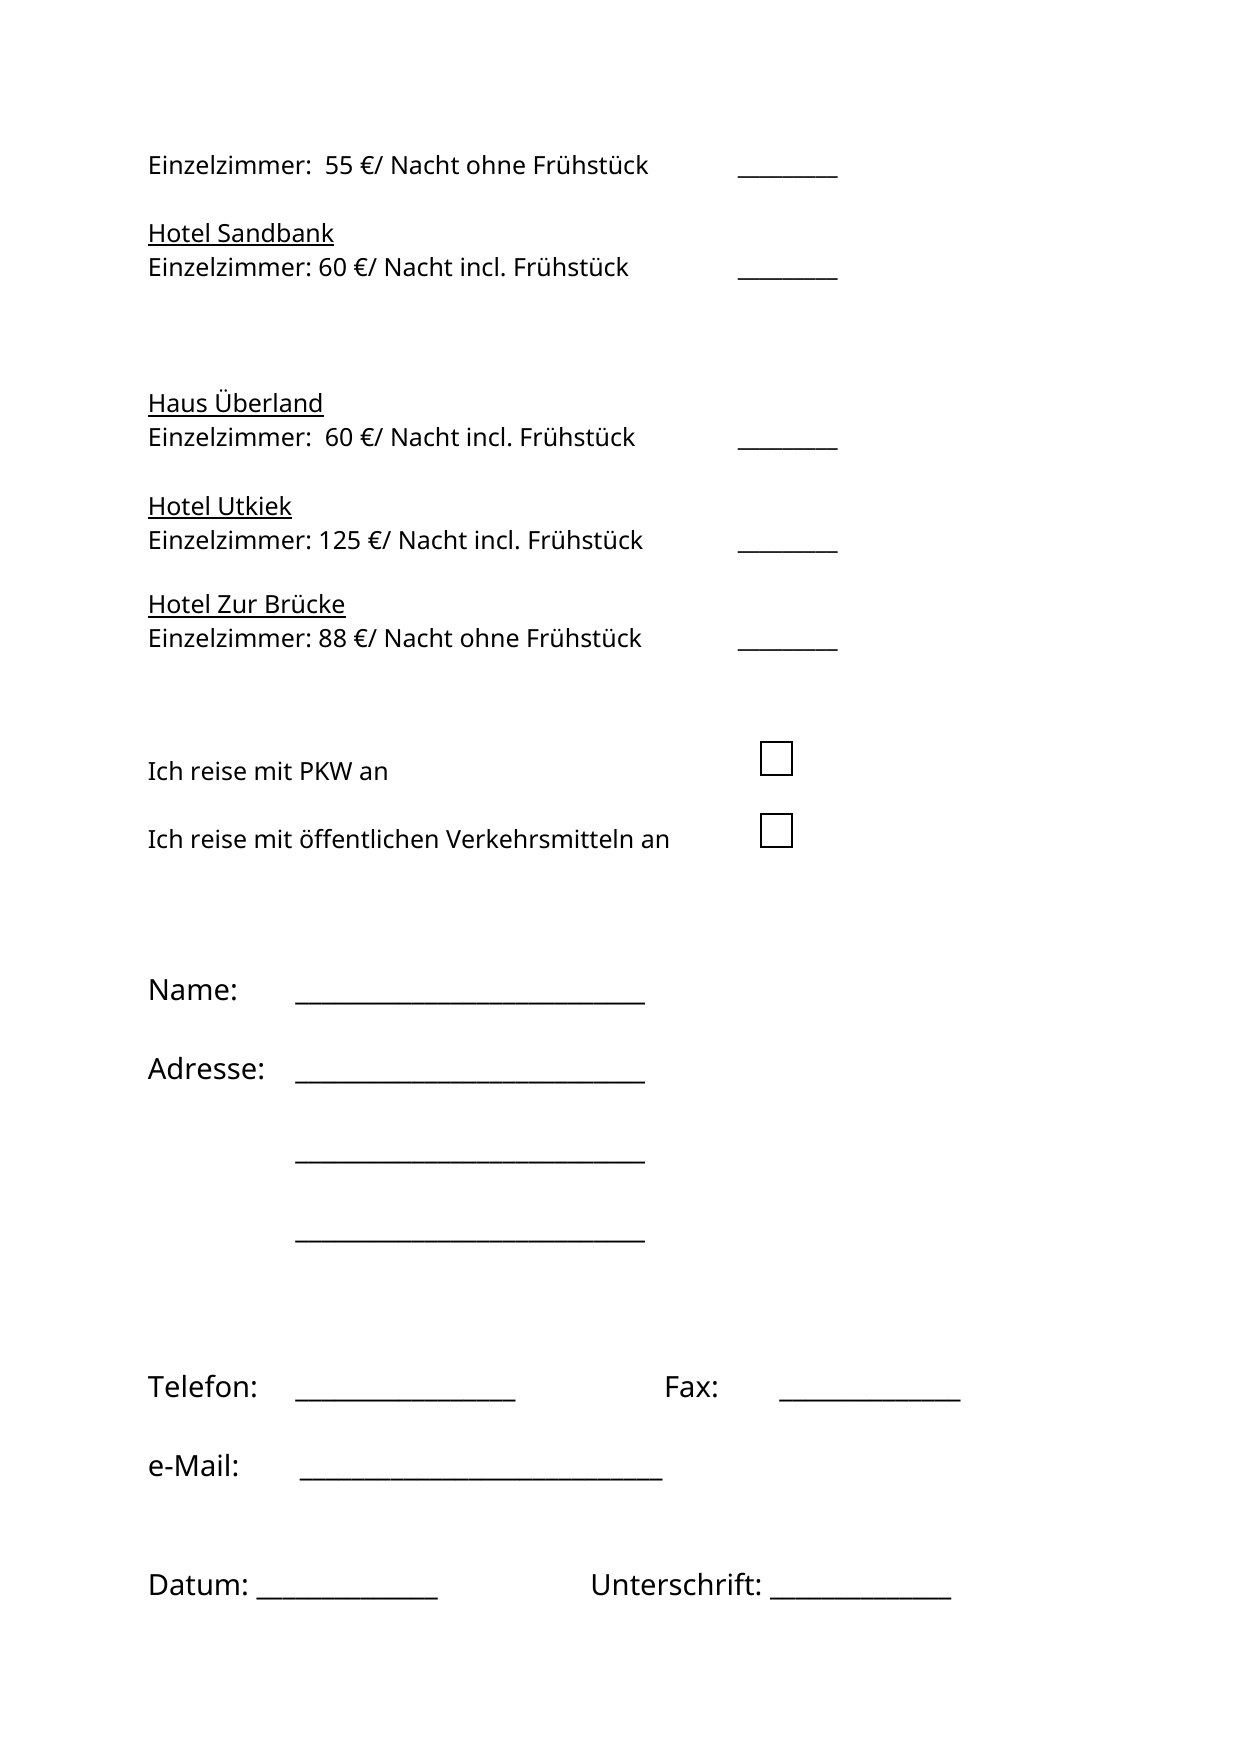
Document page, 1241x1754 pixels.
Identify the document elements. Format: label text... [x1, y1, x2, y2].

text Name: ___________________________ [148, 969, 1093, 1009]
text Hotel Zur Brücke [148, 587, 1093, 621]
text ___________________________ [148, 1207, 1093, 1247]
text Datum: ______________ Unterschrift: ______________ [148, 1564, 1093, 1604]
text Einzelzimmer: 60 €/ Nacht incl. Frühstück _________ [148, 250, 1093, 284]
text Einzelzimmer: 88 €/ Nacht ohne Frühstück _________ [148, 621, 1093, 655]
text Einzelzimmer: 55 €/ Nacht ohne Frühstück _________ [148, 148, 1093, 182]
text Ich reise mit öffentlichen Verkehrsmitteln an [148, 822, 1093, 856]
text e-Mail: ____________________________ [148, 1446, 1093, 1485]
text Hotel Utkiek [148, 488, 1093, 522]
text ___________________________ [148, 1128, 1093, 1168]
text Ich reise mit PKW an [148, 754, 1093, 788]
text Adresse: ___________________________ [148, 1049, 1093, 1088]
text Hotel Sandbank [148, 216, 1093, 250]
text Einzelzimmer: 60 €/ Nacht incl. Frühstück _________ [148, 420, 1093, 454]
text Haus Überland [148, 386, 1093, 420]
text Einzelzimmer: 125 €/ Nacht incl. Frühstück _________ [148, 522, 1093, 556]
text Telefon: _________________ Fax: ______________ [148, 1366, 1093, 1406]
